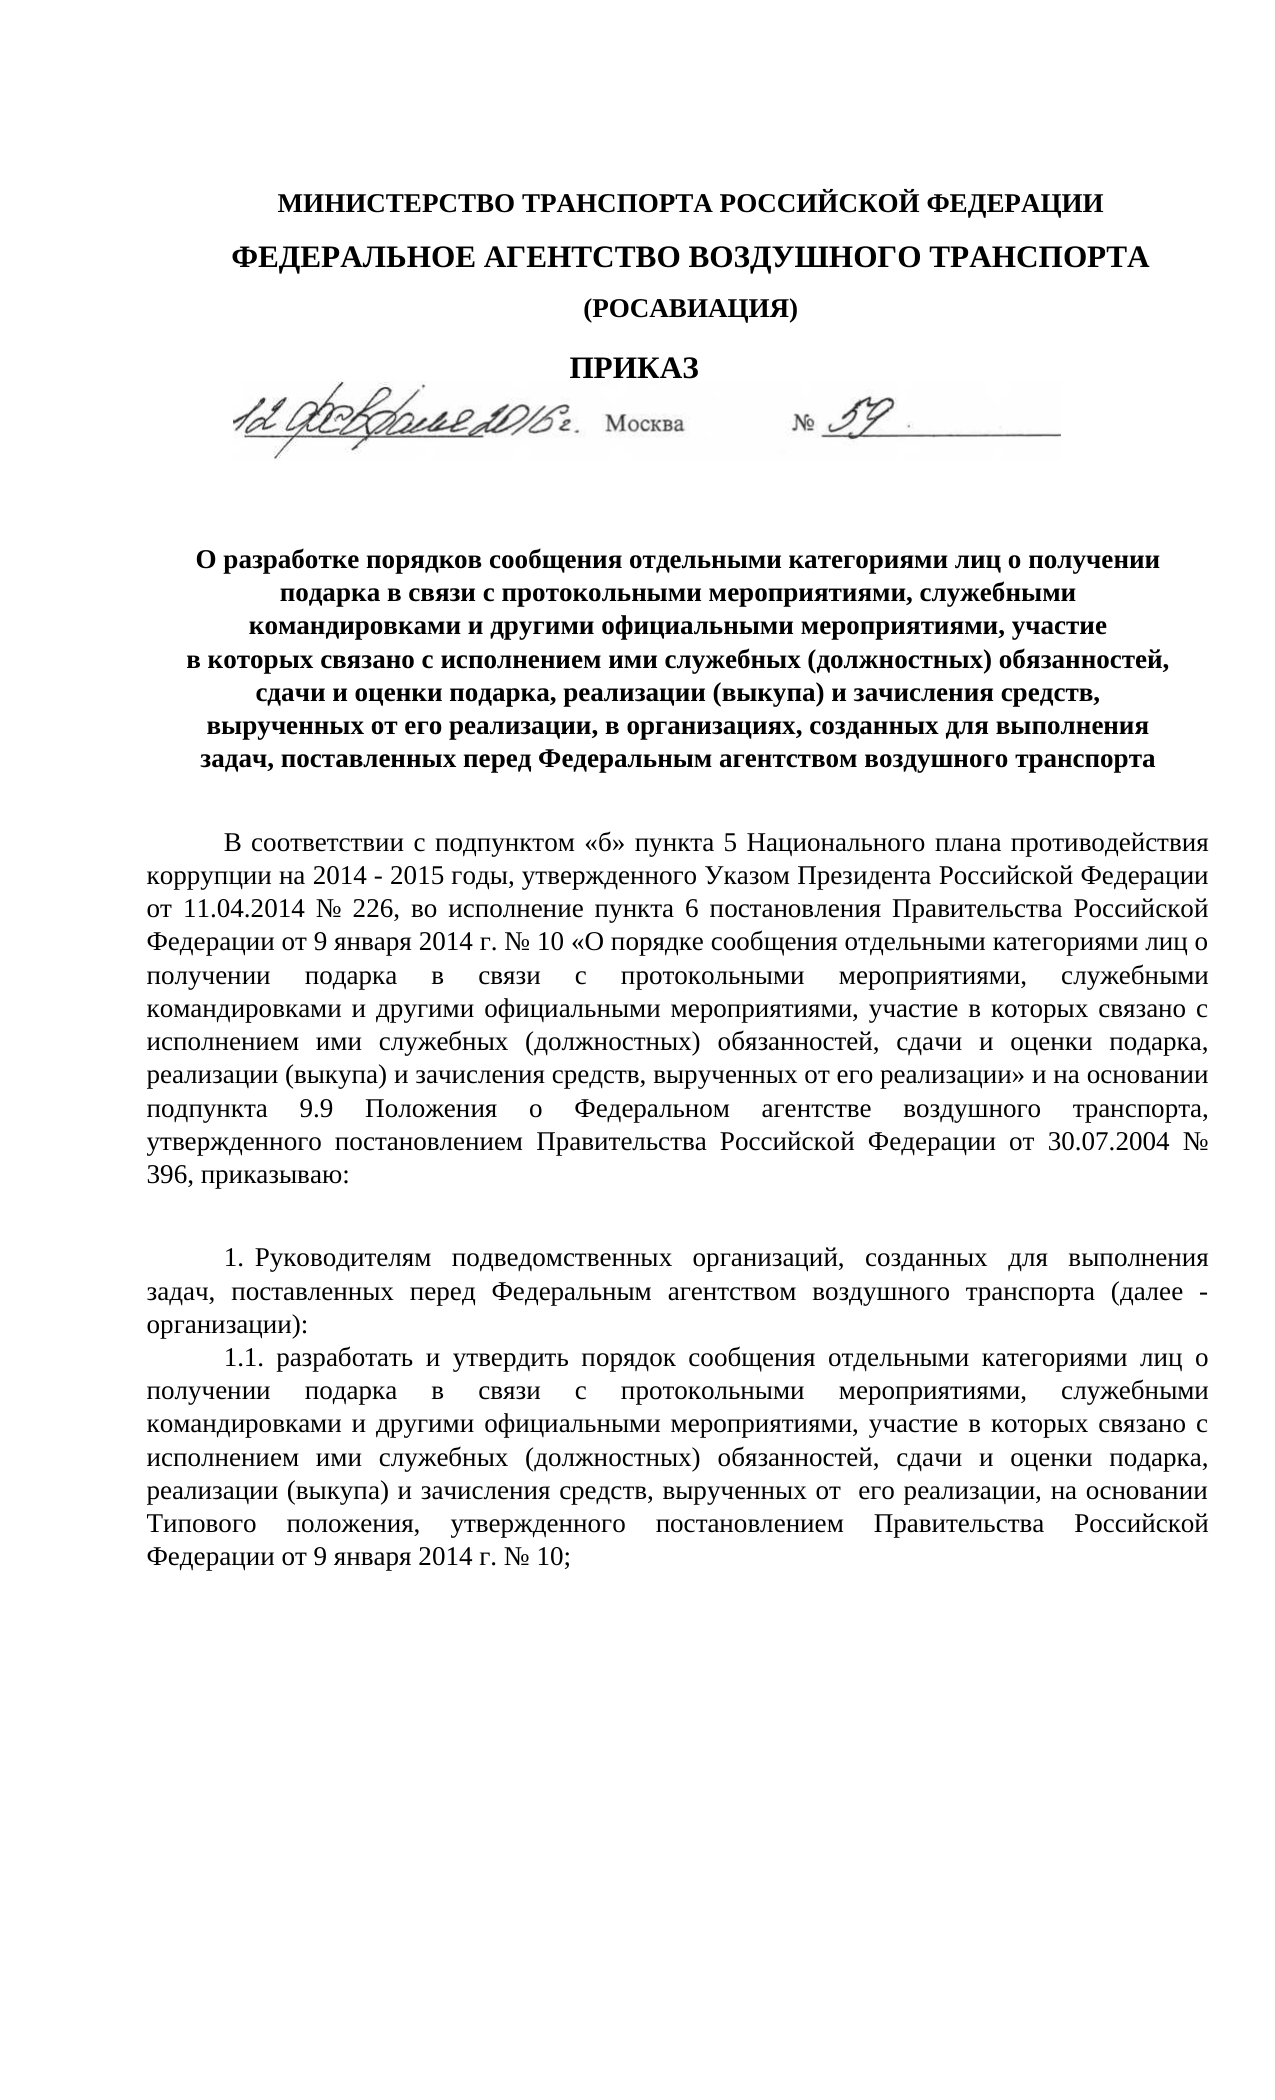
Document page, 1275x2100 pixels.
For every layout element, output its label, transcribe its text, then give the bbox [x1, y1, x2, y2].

text О разработке порядков сообщения отдельными категориями лиц о получении подарка в связи с протокольными мероприятиями, служебными командировками и другими официальными мероприятиями, участие в которых связано с исполнением ими служебных (должностных) обязанностей, сдачи и оценки подарка, реализации (выкупа) и зачисления средств, вырученных от его реализации, в организациях, созданных для выполнения задач, поставленных перед Федеральным агентством воздушного транспорта [146, 543, 1210, 774]
list разработать и утвердить порядок сообщения отдельными категориями лиц о получении подарка в связи с протокольными мероприятиями, служебными командировками и другими официальными мероприятиями, участие в которых связано с исполнением ими служебных (должностных) обязанностей, сдачи и оценки подарка, реализации (выкупа) и зачисления средств, вырученных от его реализации, на основании Типового положения, утвержденного постановлением Правительства Российской Федерации от 9 января . № 10; [146, 1341, 1210, 1572]
text В соответствии с подпунктом «б» пункта 5 Национального плана противодействия коррупции на 2014 - 2015 годы, утвержденного Указом Президента Российской Федерации от 11.04.2014 № 226, во исполнение пункта 6 постановления Правительства Российской Федерации от 9 января . № 10 «О порядке сообщения отдельными категориями лиц о получении подарка в связи с протокольными мероприятиями, служебными командировками и другими официальными мероприятиями, участие в которых связано с исполнением ими служебных (должностных) обязанностей, сдачи и оценки подарка, реализации (выкупа) и зачисления средств, вырученных от его реализации» и на основании подпункта 9.9 Положения о Федеральном агентстве воздушного транспорта, утвержденного постановлением Правительства Российской Федерации от 30.07.2004 № 396, приказываю: [146, 826, 1210, 1189]
text МИНИСТЕРСТВО ТРАНСПОРТА РОССИЙСКОЙ ФЕДЕРАЦИИ ФЕДЕРАЛЬНОЕ АГЕНТСТВО ВОЗДУШНОГО ТРАНСПОРТА (РОСАВИАЦИЯ) [171, 187, 1210, 323]
picture [233, 381, 1061, 460]
list Руководителям подведомственных организаций, созданных для выполнения задач, поставленных перед Федеральным агентством воздушного транспорта (далее - организации): [146, 1241, 1210, 1339]
